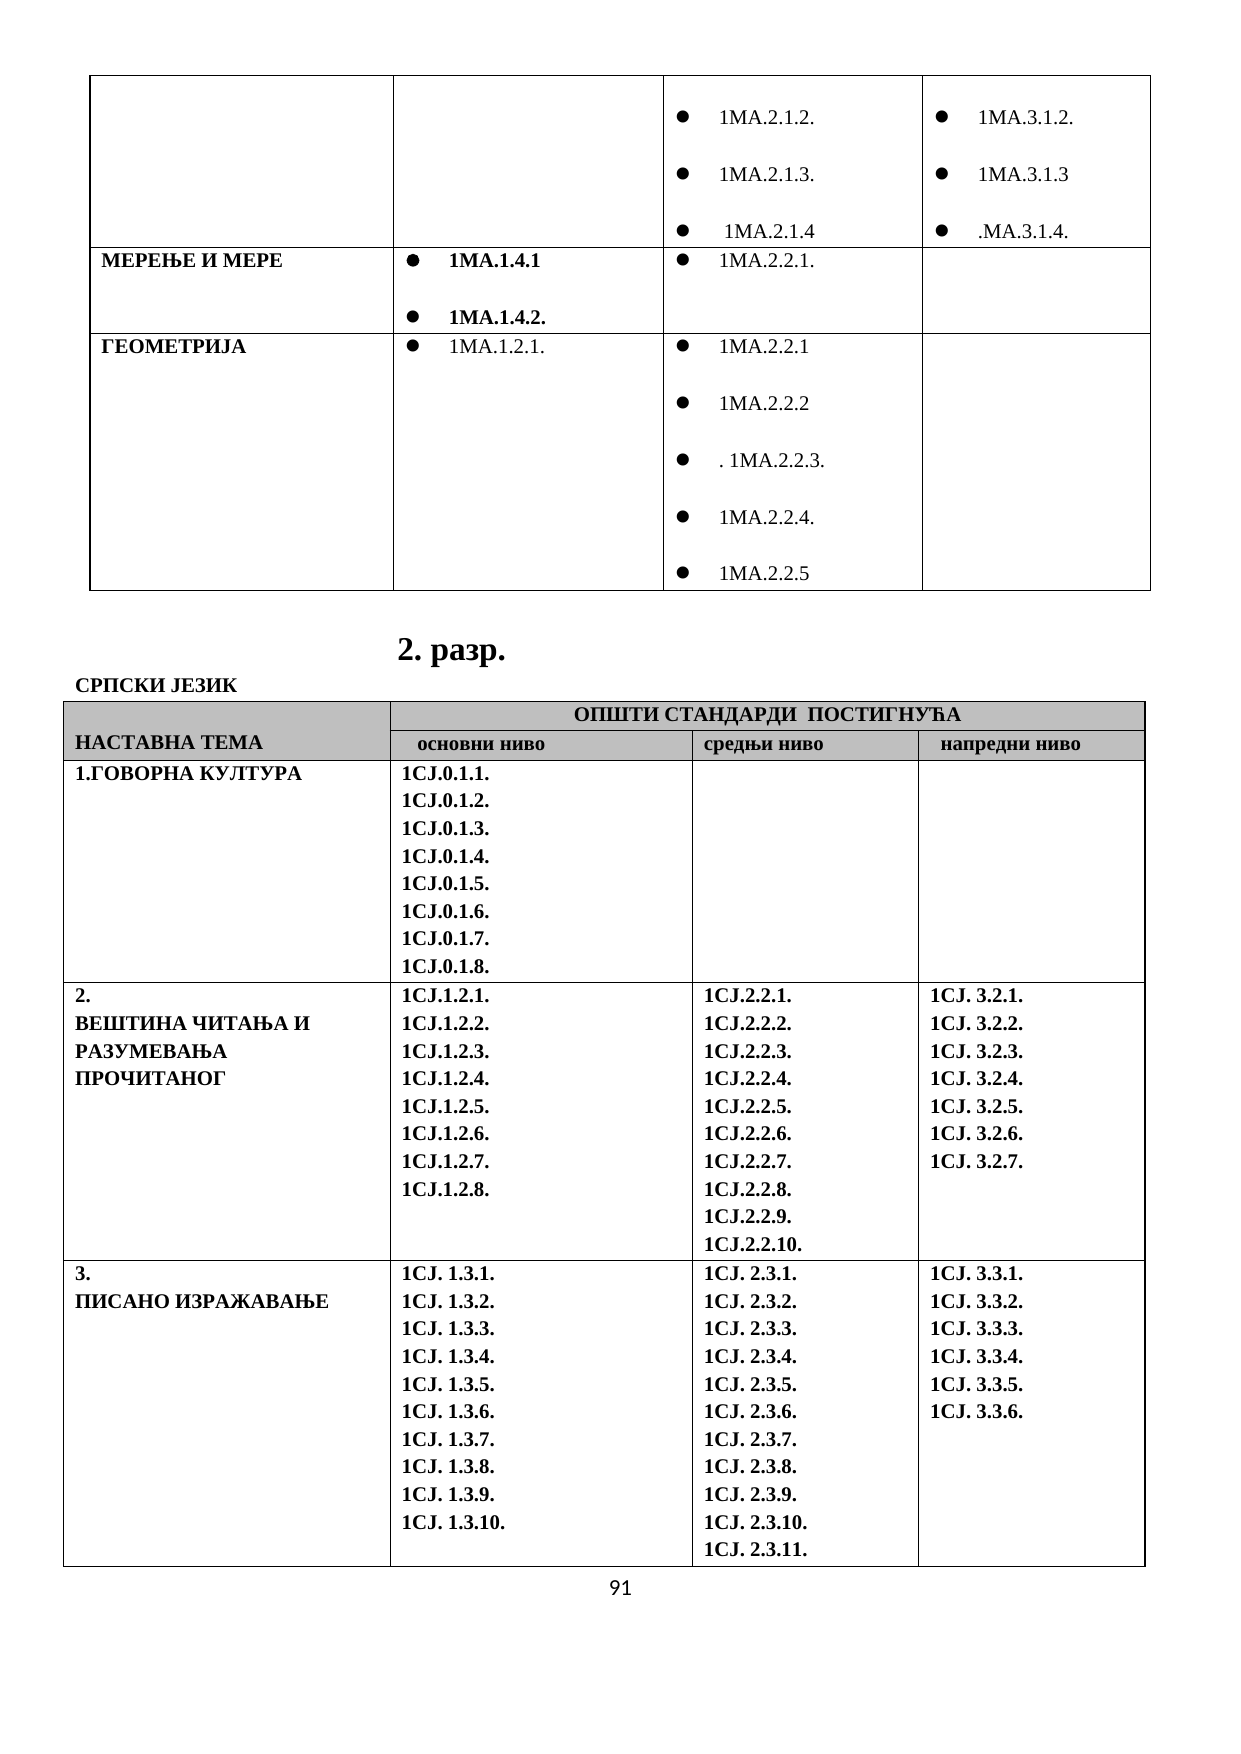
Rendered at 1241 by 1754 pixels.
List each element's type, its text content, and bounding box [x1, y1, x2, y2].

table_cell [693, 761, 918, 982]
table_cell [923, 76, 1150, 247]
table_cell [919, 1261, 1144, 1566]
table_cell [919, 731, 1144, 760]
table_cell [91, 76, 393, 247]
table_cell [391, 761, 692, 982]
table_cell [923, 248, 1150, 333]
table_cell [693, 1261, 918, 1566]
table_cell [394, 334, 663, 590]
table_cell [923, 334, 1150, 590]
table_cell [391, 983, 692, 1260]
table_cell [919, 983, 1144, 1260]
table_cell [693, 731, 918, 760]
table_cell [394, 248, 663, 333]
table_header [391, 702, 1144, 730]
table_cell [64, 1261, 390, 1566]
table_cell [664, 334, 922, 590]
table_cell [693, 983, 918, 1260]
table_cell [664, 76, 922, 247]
text 2. разр. [112, 629, 1165, 668]
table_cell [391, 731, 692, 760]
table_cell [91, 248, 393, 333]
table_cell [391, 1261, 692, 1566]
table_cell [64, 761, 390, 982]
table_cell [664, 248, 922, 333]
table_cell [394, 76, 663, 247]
text СРПСКИ ЈЕЗИК [75, 673, 1165, 697]
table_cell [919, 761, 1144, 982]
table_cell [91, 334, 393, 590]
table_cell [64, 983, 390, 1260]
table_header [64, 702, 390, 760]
